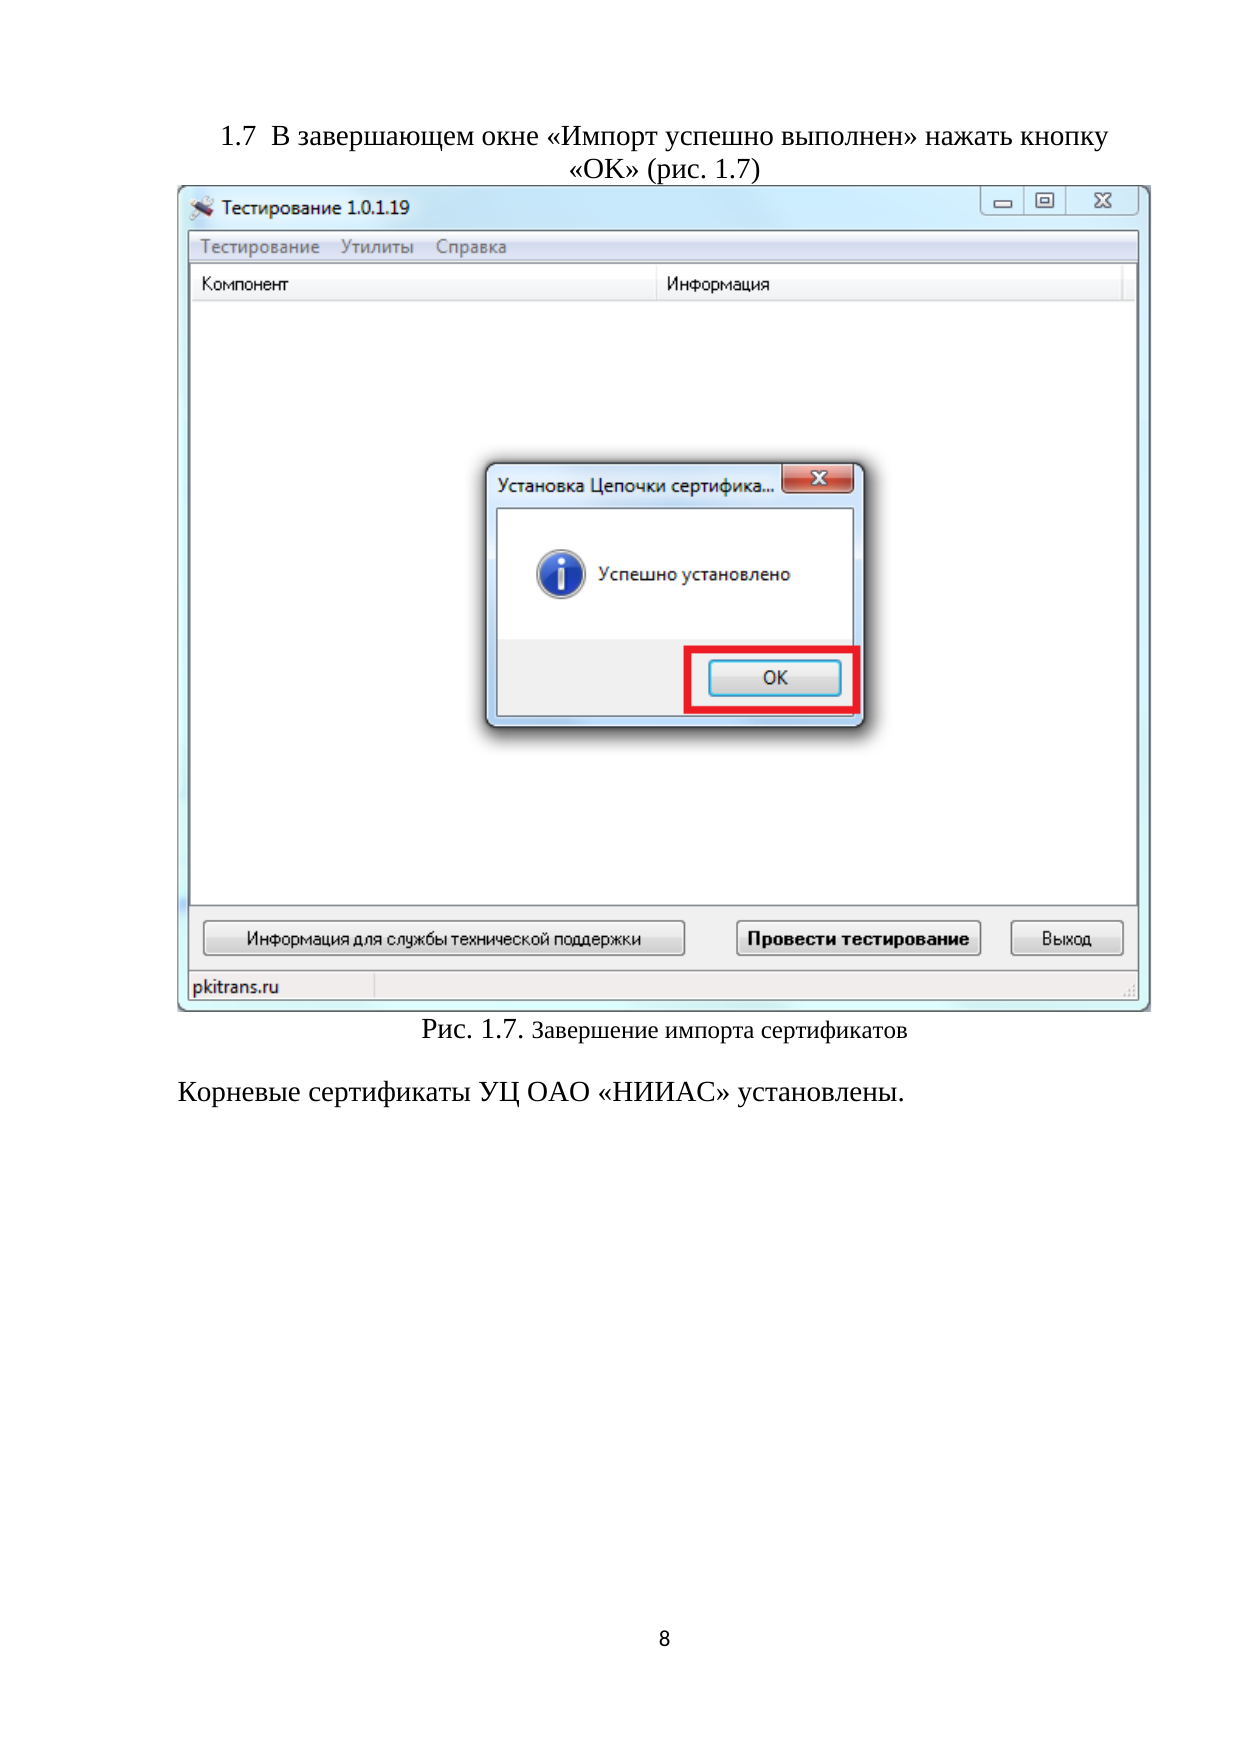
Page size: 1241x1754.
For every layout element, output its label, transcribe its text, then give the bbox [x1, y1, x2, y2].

list 1.7 В завершающем окне «Импорт успешно выполнен» нажать кнопку «OK» (рис. 1.7) [177, 118, 1152, 185]
list Рис. 1.7. Завершение импорта сертификатов [177, 1012, 1152, 1045]
picture [177, 185, 1152, 1012]
list Корневые сертификаты УЦ ОАО «НИИАС» установлены. [177, 1074, 1152, 1107]
